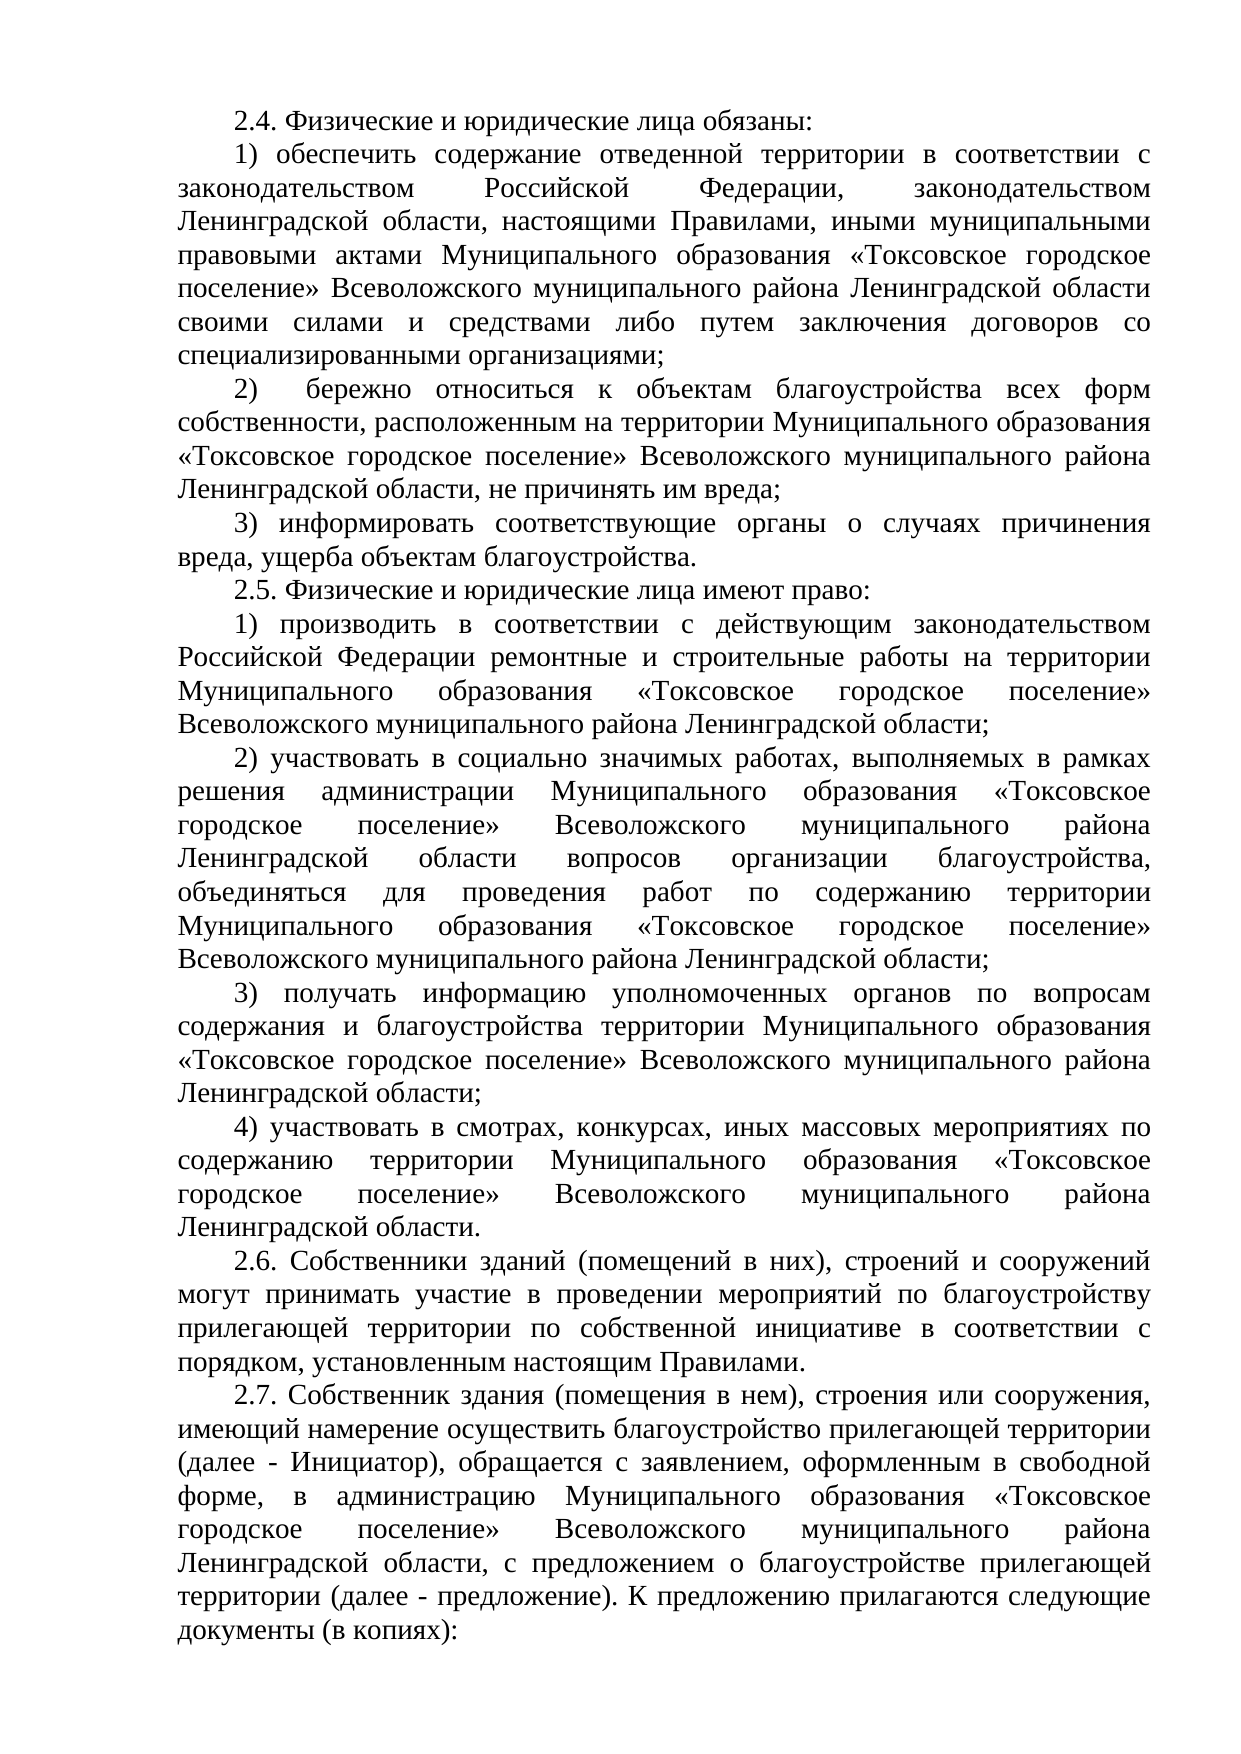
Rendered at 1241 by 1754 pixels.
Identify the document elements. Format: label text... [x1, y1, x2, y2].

text 2.6. Собственники зданий (помещений в них), строений и сооружений могут принимать участие в проведении мероприятий по благоустройству прилегающей территории по собственной инициативе в соответствии с порядком, установленным настоящим Правилами. [177, 1243, 1152, 1377]
text 2) бережно относиться к объектам благоустройства всех форм собственности, расположенным на территории Муниципального образования «Токсовское городское поселение» Всеволожского муниципального района Ленинградской области, не причинять им вреда; [177, 371, 1152, 505]
text 3) получать информацию уполномоченных органов по вопросам содержания и благоустройства территории Муниципального образования «Токсовское городское поселение» Всеволожского муниципального района Ленинградской области; [177, 975, 1152, 1109]
text 2.7. Собственник здания (помещения в нем), строения или сооружения, имеющий намерение осуществить благоустройство прилегающей территории (далее - Инициатор), обращается с заявлением, оформленным в свободной форме, в администрацию Муниципального образования «Токсовское городское поселение» Всеволожского муниципального района Ленинградской области, с предложением о благоустройстве прилегающей территории (далее - предложение). К предложению прилагаются следующие документы (в копиях): [177, 1377, 1152, 1646]
text 3) информировать соответствующие органы о случаях причинения вреда, ущерба объектам благоустройства. [177, 505, 1152, 572]
text 2) участвовать в социально значимых работах, выполняемых в рамках решения администрации Муниципального образования «Токсовское городское поселение» Всеволожского муниципального района Ленинградской области вопросов организации благоустройства, объединяться для проведения работ по содержанию территории Муниципального образования «Токсовское городское поселение» Всеволожского муниципального района Ленинградской области; [177, 740, 1152, 975]
text 2.4. Физические и юридические лица обязаны: [177, 103, 1152, 136]
text 2.5. Физические и юридические лица имеют право: [177, 572, 1152, 606]
text 4) участвовать в смотрах, конкурсах, иных массовых мероприятиях по содержанию территории Муниципального образования «Токсовское городское поселение» Всеволожского муниципального района Ленинградской области. [177, 1109, 1152, 1243]
text 1) производить в соответствии с действующим законодательством Российской Федерации ремонтные и строительные работы на территории Муниципального образования «Токсовское городское поселение» Всеволожского муниципального района Ленинградской области; [177, 606, 1152, 740]
text 1) обеспечить содержание отведенной территории в соответствии с законодательством Российской Федерации, законодательством Ленинградской области, настоящими Правилами, иными муниципальными правовыми актами Муниципального образования «Токсовское городское поселение» Всеволожского муниципального района Ленинградской области своими силами и средствами либо путем заключения договоров со специализированными организациями; [177, 136, 1152, 371]
